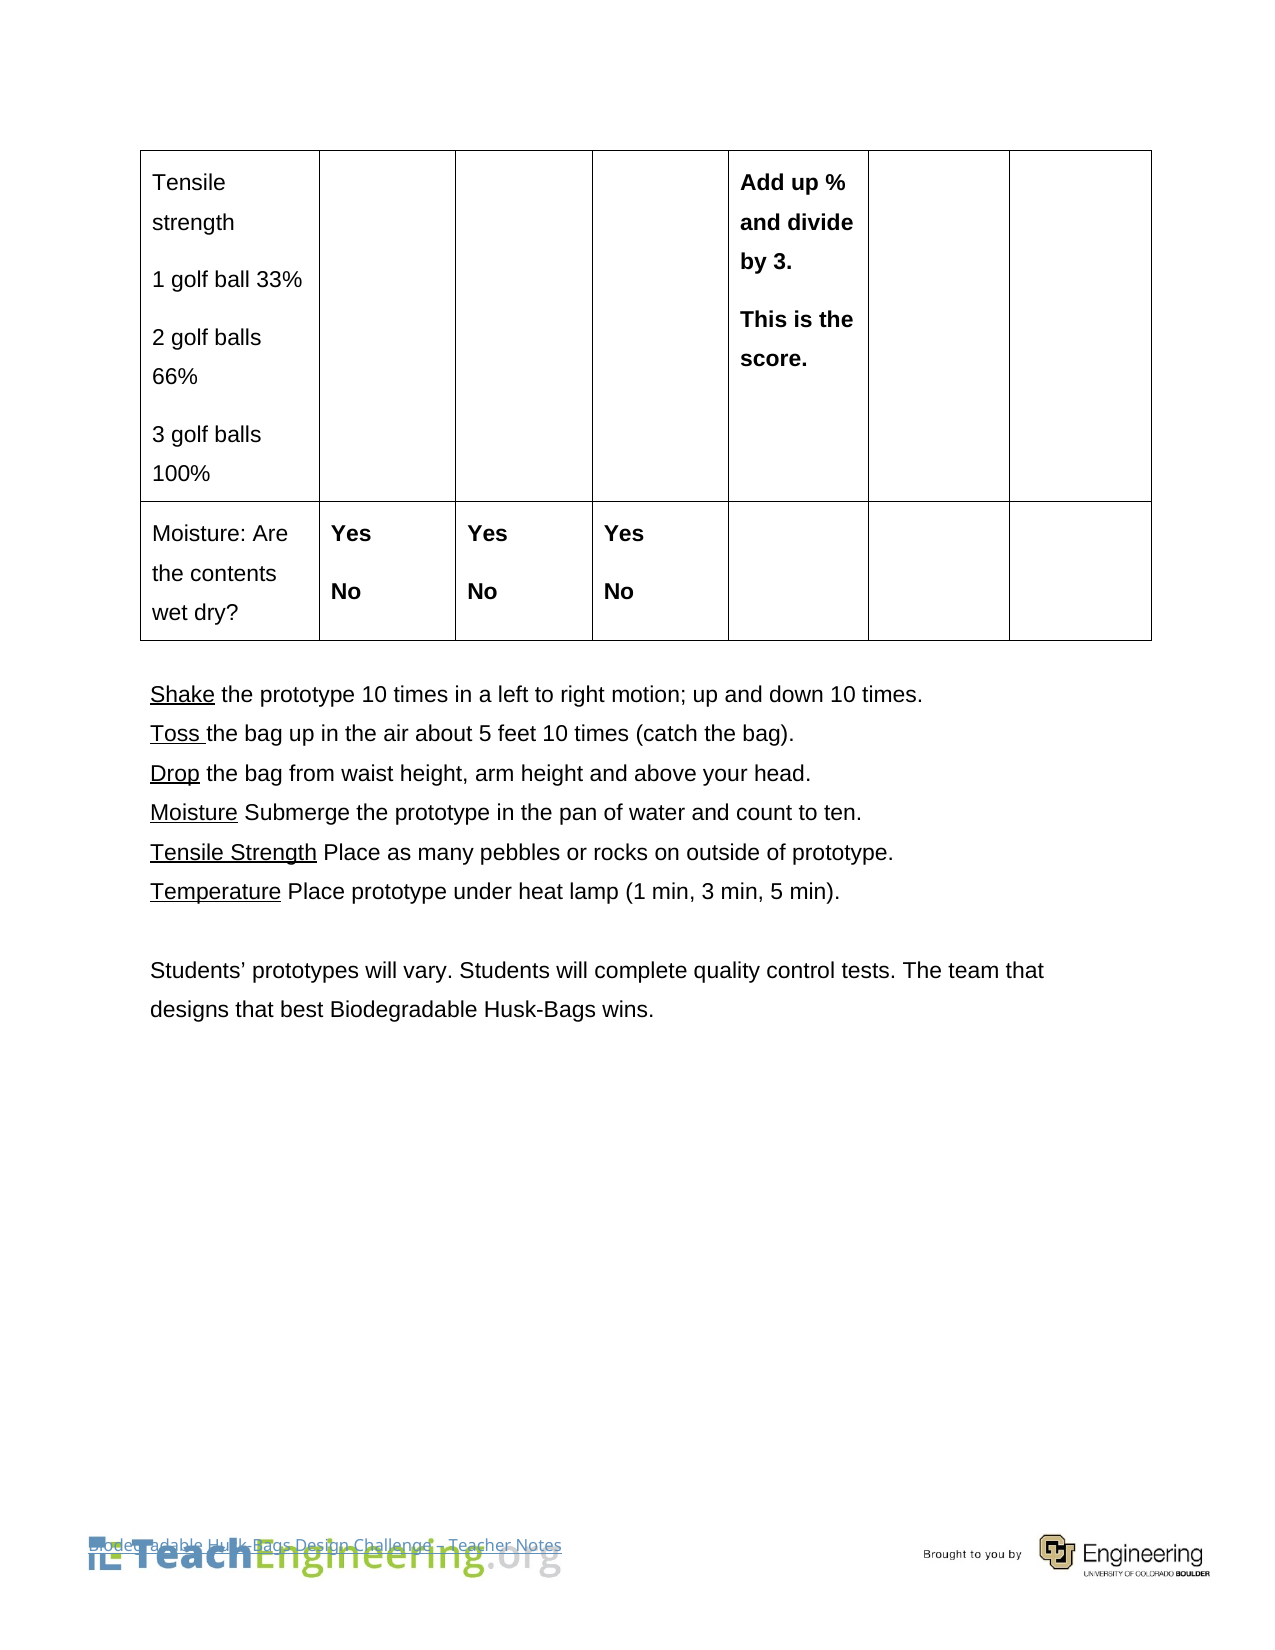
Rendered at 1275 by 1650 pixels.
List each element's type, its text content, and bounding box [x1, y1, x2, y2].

picture [86, 1530, 1211, 1581]
text Students’ prototypes will vary. Students will complete quality control tests. The team that designs that best Biodegradable Husk-Bags wins. [150, 957, 1125, 1023]
table_cell [1010, 151, 1151, 501]
text Toss the bag up in the air about 5 feet 10 times (catch the bag). [150, 720, 1125, 746]
text Temperature Place prototype under heat lamp (1 min, 3 min, 5 min). [150, 878, 1125, 904]
table_cell [729, 502, 868, 640]
text Moisture Submerge the prototype in the pan of water and count to ten. [150, 799, 1125, 825]
table_cell Yes No [456, 502, 592, 640]
table_cell [593, 151, 728, 501]
table_cell [869, 502, 1009, 640]
table_cell [1010, 502, 1151, 640]
table_cell [456, 151, 592, 501]
table_cell [869, 151, 1009, 501]
text Shake the prototype 10 times in a left to right motion; up and down 10 times. [150, 681, 1125, 707]
text Tensile Strength Place as many pebbles or rocks on outside of prototype. [150, 838, 1125, 865]
table_cell Yes No [320, 502, 455, 640]
table_cell Yes No [593, 502, 728, 640]
table_cell [320, 151, 455, 501]
table_cell Add up % and divide by 3. This is the score. [729, 151, 868, 501]
table_cell Tensile strength 1 golf ball 33% 2 golf balls 66% 3 golf balls 100% [141, 151, 319, 501]
table_cell Moisture: Are the contents wet dry? [141, 502, 319, 640]
text Drop the bag from waist height, arm height and above your head. [150, 759, 1125, 786]
